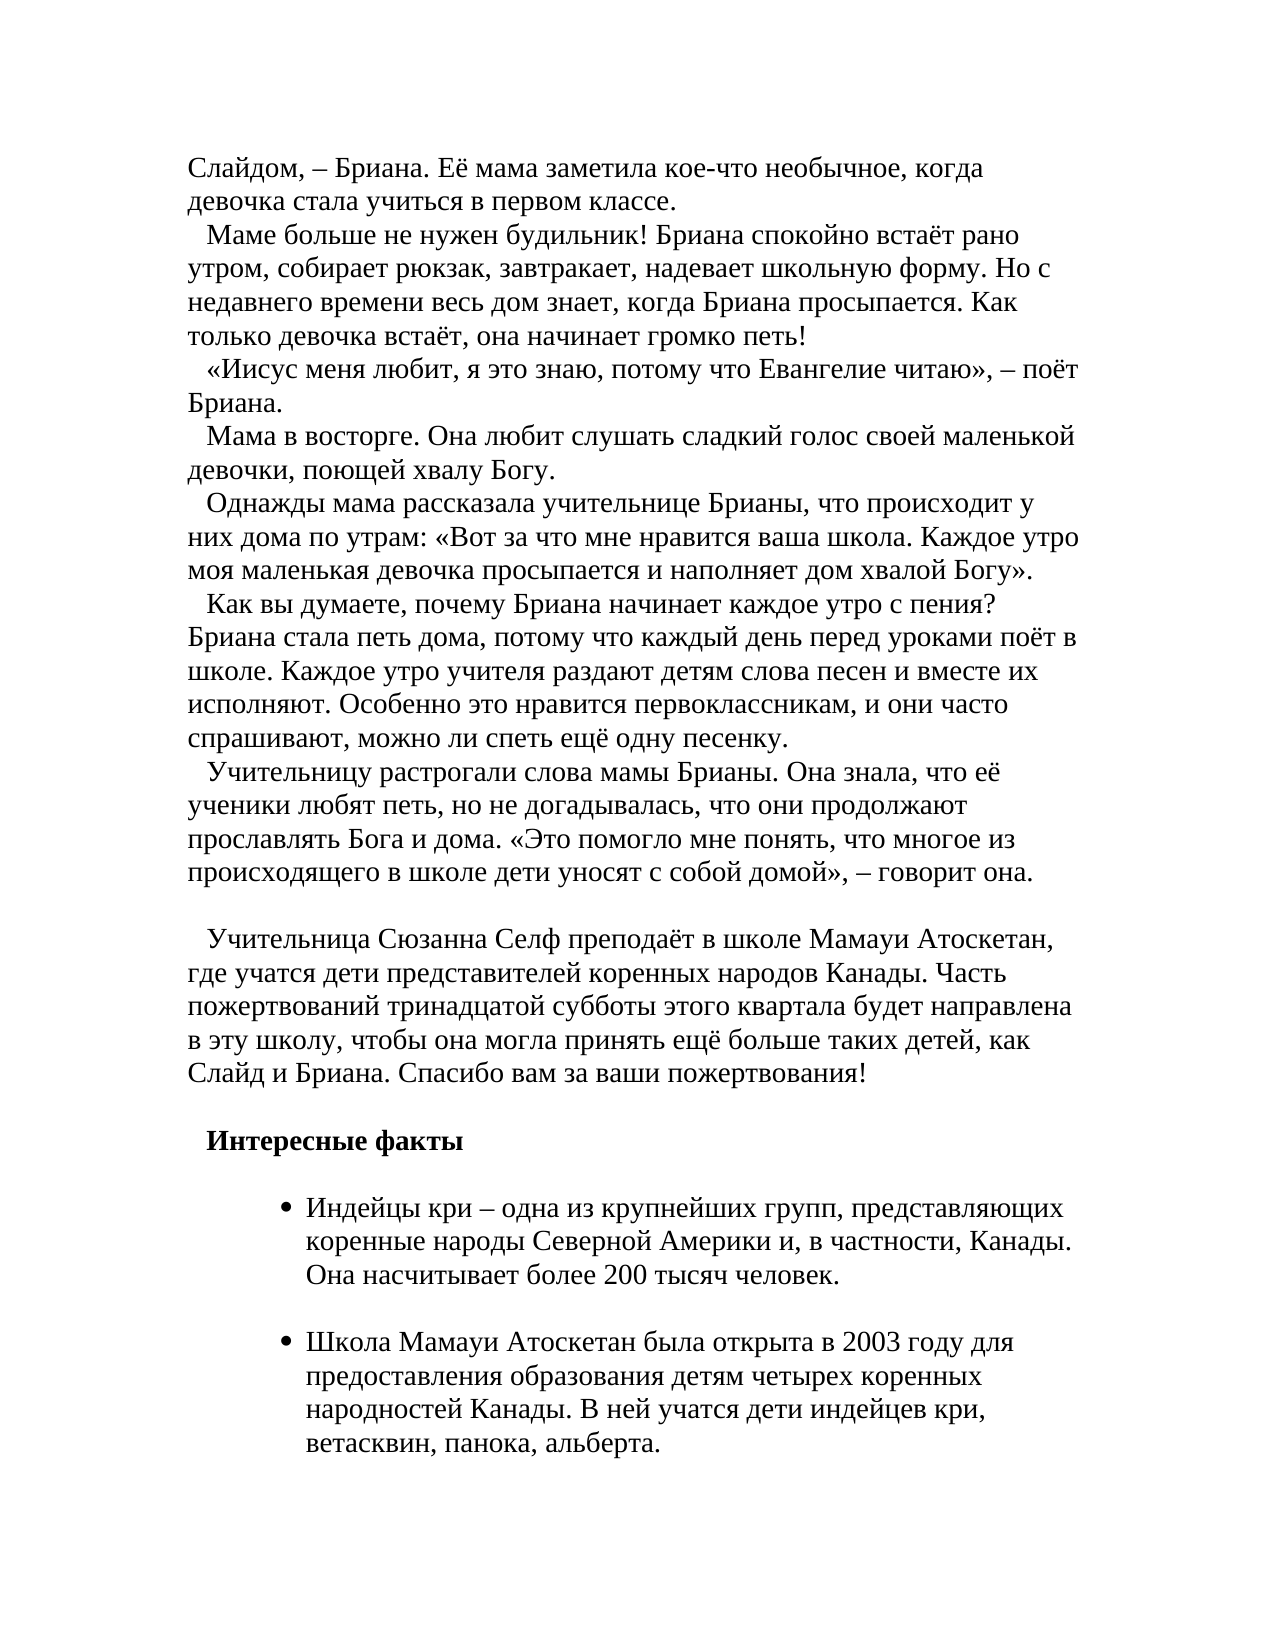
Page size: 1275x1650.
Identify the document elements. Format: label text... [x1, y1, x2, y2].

text Однажды мама рассказала учительнице Брианы, что происходит у них дома по утрам: «Вот за что мне нравится ваша школа. Каждое утро моя маленькая девочка просыпается и наполняет дом хвалой Богу». [187, 485, 1087, 586]
text Мама в восторге. Она любит слушать сладкий голос своей маленькой девочки, поющей хвалу Богу. [187, 418, 1087, 485]
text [187, 150, 1087, 217]
text Маме больше не нужен будильник! Бриана спокойно встаёт рано утром, собирает рюкзак, завтракает, надевает школьную форму. Но с недавнего времени весь дом знает, когда Бриана просыпается. Как только девочка встаёт, она начинает громко петь! [187, 217, 1087, 351]
text «Иисус меня любит, я это знаю, потому что Евангелие читаю», – поёт Бриана. [187, 351, 1087, 418]
text Учительницу растрогали слова мамы Брианы. Она знала, что её ученики любят петь, но не догадывалась, что они продолжают прославлять Бога и дома. «Это помогло мне понять, что многое из происходящего в школе дети уносят с собой домой», – говорит она. [187, 754, 1087, 888]
list Индейцы кри – одна из крупнейших групп, представляющих коренные народы Северной Америки и, в частности, Канады. Она насчитывает более 200 тысяч человек. [281, 1190, 1087, 1291]
text Интересные факты [187, 1123, 1087, 1156]
text Как вы думаете, почему Бриана начинает каждое утро с пения? Бриана стала петь дома, потому что каждый день перед уроками поёт в школе. Каждое утро учителя раздают детям слова песен и вместе их исполняют. Особенно это нравится первоклассникам, и они часто спрашивают, можно ли спеть ещё одну песенку. [187, 586, 1087, 754]
text Учительница Сюзанна Селф преподаёт в школе Мамауи Атоскетан, где учатся дети представителей коренных народов Канады. Часть пожертвований тринадцатой субботы этого квартала будет направлена в эту школу, чтобы она могла принять ещё больше таких детей, как Слайд и Бриана. Спасибо вам за ваши пожертвования! [187, 921, 1087, 1089]
list Школа Мамауи Атоскетан была открыта в 2003 году для предоставления образования детям четырех коренных народностей Канады. В ней учатся дети индейцев кри, ветасквин, панока, альберта. [281, 1324, 1087, 1458]
